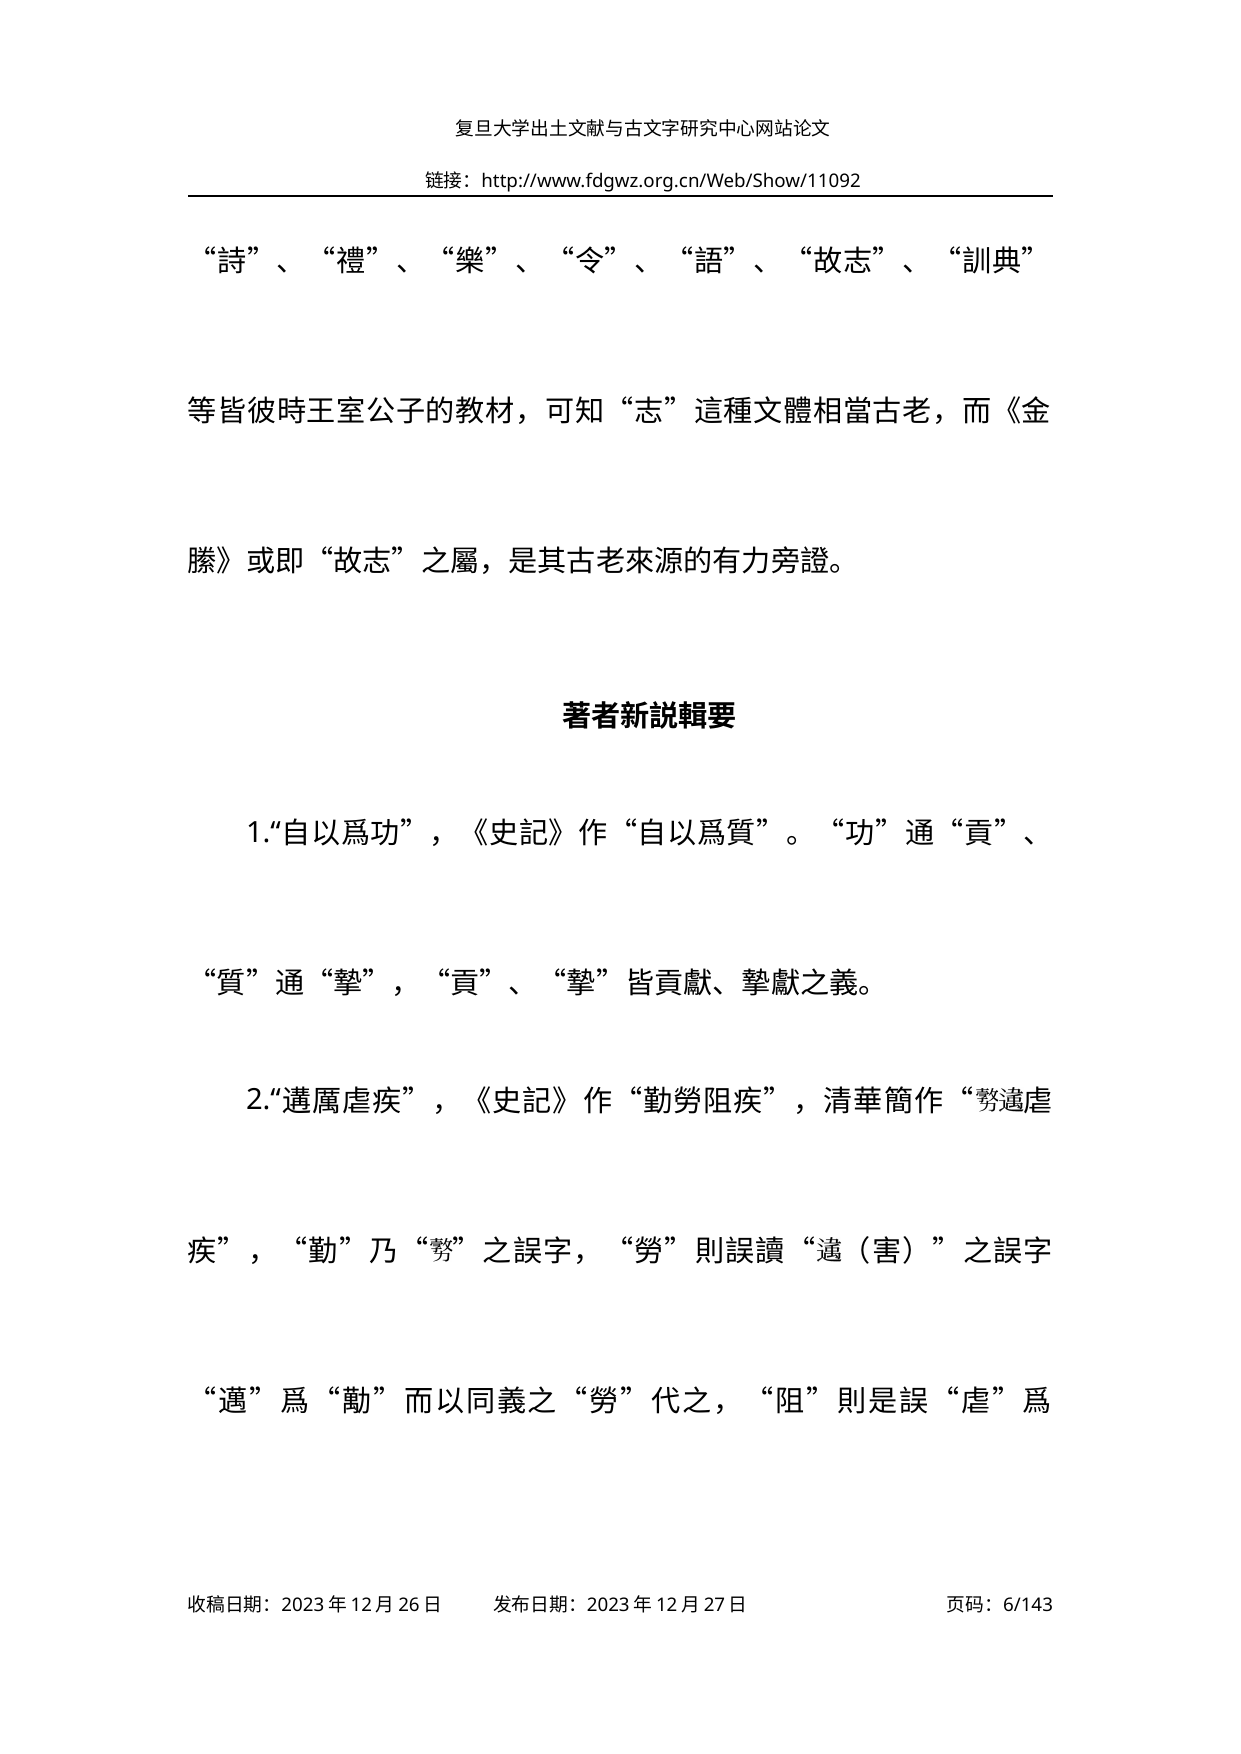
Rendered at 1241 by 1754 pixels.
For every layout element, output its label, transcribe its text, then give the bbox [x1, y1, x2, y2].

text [187, 222, 1053, 597]
text 著者新説輯要 [187, 676, 1053, 751]
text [187, 1061, 1053, 1436]
text 1.“自以爲功”，《史記》作“自以爲質”。“功”通“貢”、“質”通“摯”，“貢”、“摯”皆貢獻、摯獻之義。 [187, 794, 1053, 1019]
